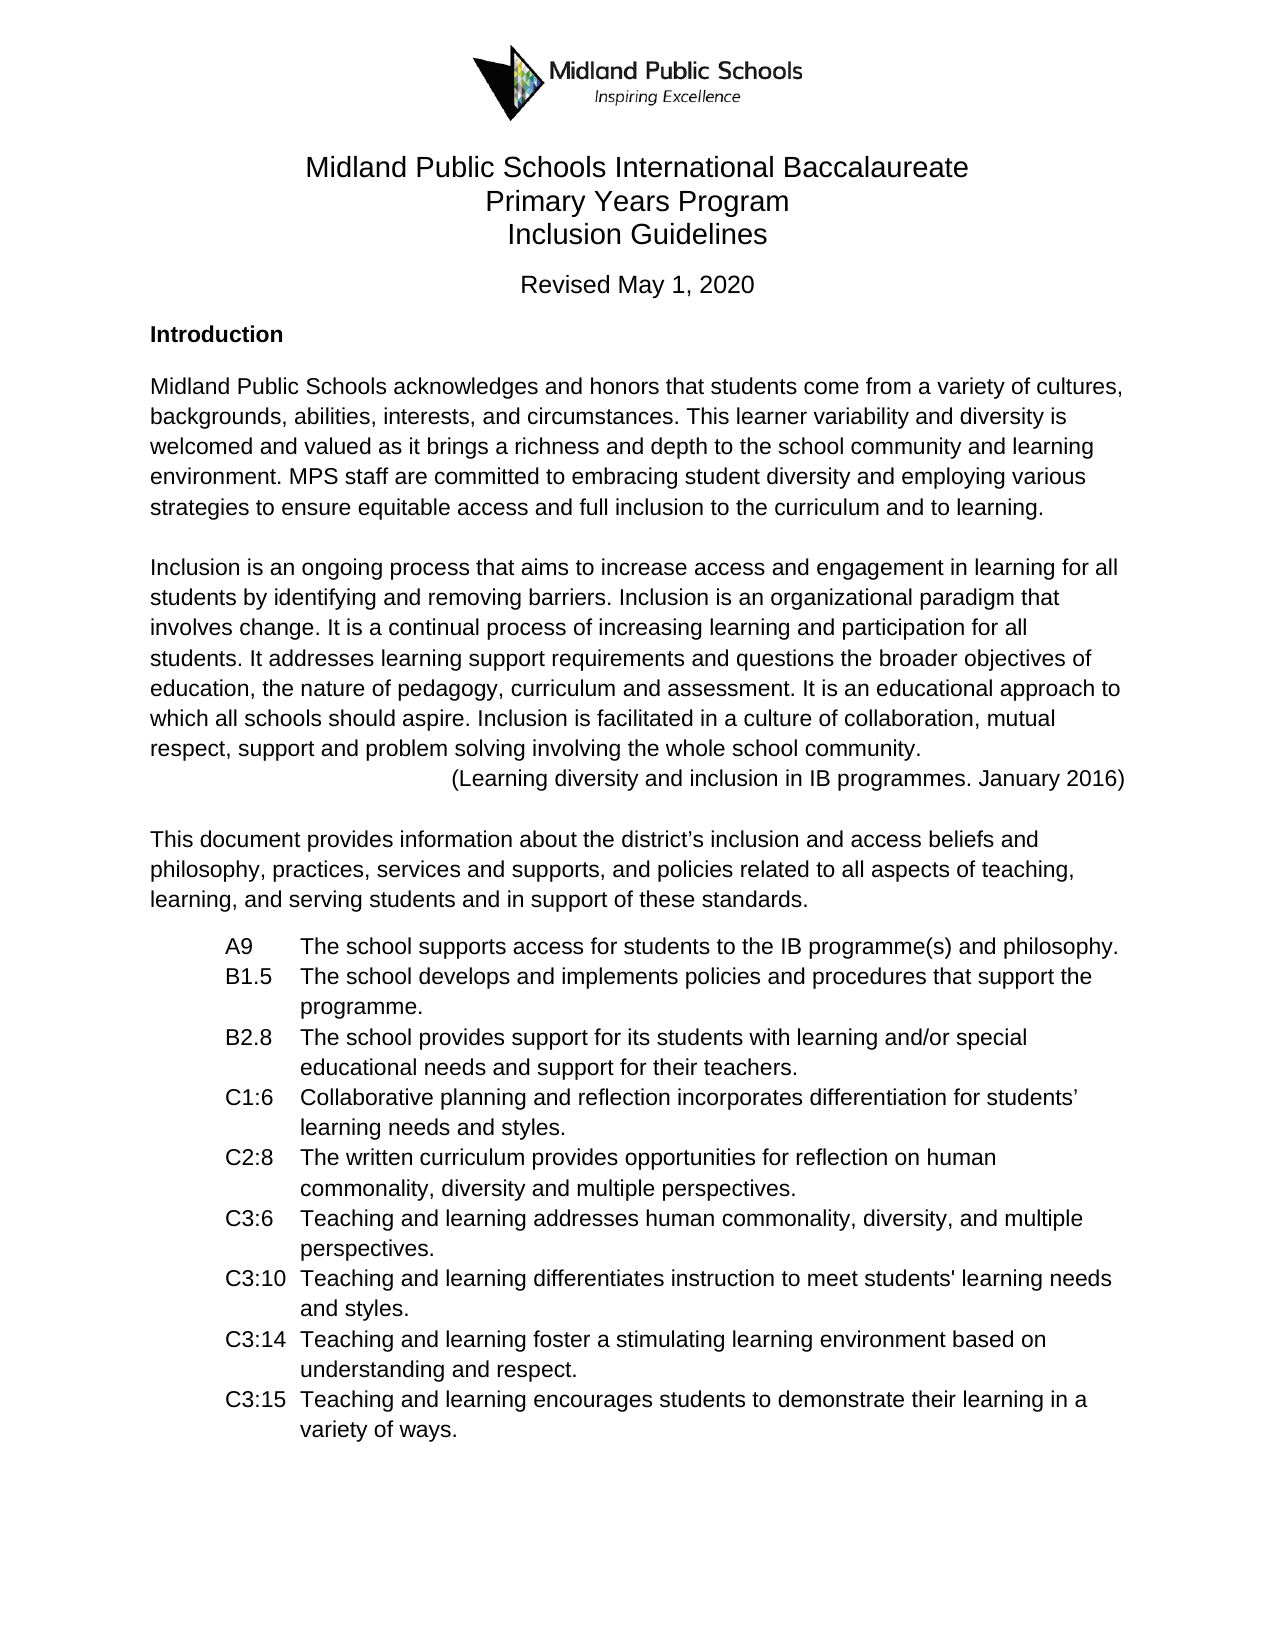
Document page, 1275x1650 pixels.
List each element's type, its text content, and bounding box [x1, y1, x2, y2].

text C3:15 Teaching and learning encourages students to demonstrate their learning in a [225, 1386, 1125, 1412]
text programme. [225, 993, 1125, 1020]
picture [472, 45, 803, 121]
text (Learning diversity and inclusion in IB programmes. January 2016) [150, 765, 1125, 792]
text educational needs and support for their teachers. [225, 1054, 1125, 1080]
text commonality, diversity and multiple perspectives. [225, 1174, 1125, 1201]
text C3:14 Teaching and learning foster a stimulating learning environment based on [225, 1326, 1125, 1352]
text C3:6 Teaching and learning addresses human commonality, diversity, and multiple [225, 1205, 1125, 1231]
text C3:10 Teaching and learning differentiates instruction to meet students' learning needs [225, 1265, 1125, 1292]
text Inclusion Guidelines [150, 217, 1125, 251]
text B2.8 The school provides support for its students with learning and/or special [225, 1023, 1125, 1050]
text Primary Years Program [150, 183, 1125, 217]
text B1.5 The school develops and implements policies and procedures that support the [225, 963, 1125, 989]
text This document provides information about the district’s inclusion and access beliefs and philosophy, practices, services and supports, and policies related to all aspects of teaching, learning, and serving students and in support of these standards. [150, 826, 1125, 913]
text and styles. [225, 1295, 1125, 1322]
text variety of ways. [225, 1416, 1125, 1443]
text Inclusion is an ongoing process that aims to increase access and engagement in learning for all students by identifying and removing barriers. Inclusion is an organizational paradigm that involves change. It is a continual process of increasing learning and participation for all students. It addresses learning support requirements and questions the broader objectives of education, the nature of pedagogy, curriculum and assessment. It is an educational approach to which all schools should aspire. Inclusion is facilitated in a culture of collaboration, mutual respect, support and problem solving involving the whole school community. [150, 554, 1125, 762]
text Midland Public Schools acknowledges and honors that students come from a variety of cultures, backgrounds, abilities, interests, and circumstances. This learner variability and diversity is welcomed and valued as it brings a richness and depth to the school community and learning environment. MPS staff are committed to embracing student diversity and employing various strategies to ensure equitable access and full inclusion to the curriculum and to learning. [150, 373, 1125, 520]
text C2:8 The written curriculum provides opportunities for reflection on human [225, 1144, 1125, 1171]
text Introduction [150, 321, 1125, 347]
text A9 The school supports access for students to the IB programme(s) and philosophy. [225, 933, 1125, 959]
text perspectives. [225, 1235, 1125, 1261]
text understanding and respect. [225, 1356, 1125, 1382]
text Revised May 1, 2020 [150, 270, 1125, 298]
text learning needs and styles. [225, 1114, 1125, 1141]
text C1:6 Collaborative planning and reflection incorporates differentiation for students’ [225, 1084, 1125, 1110]
text Midland Public Schools International Baccalaureate [150, 150, 1125, 183]
